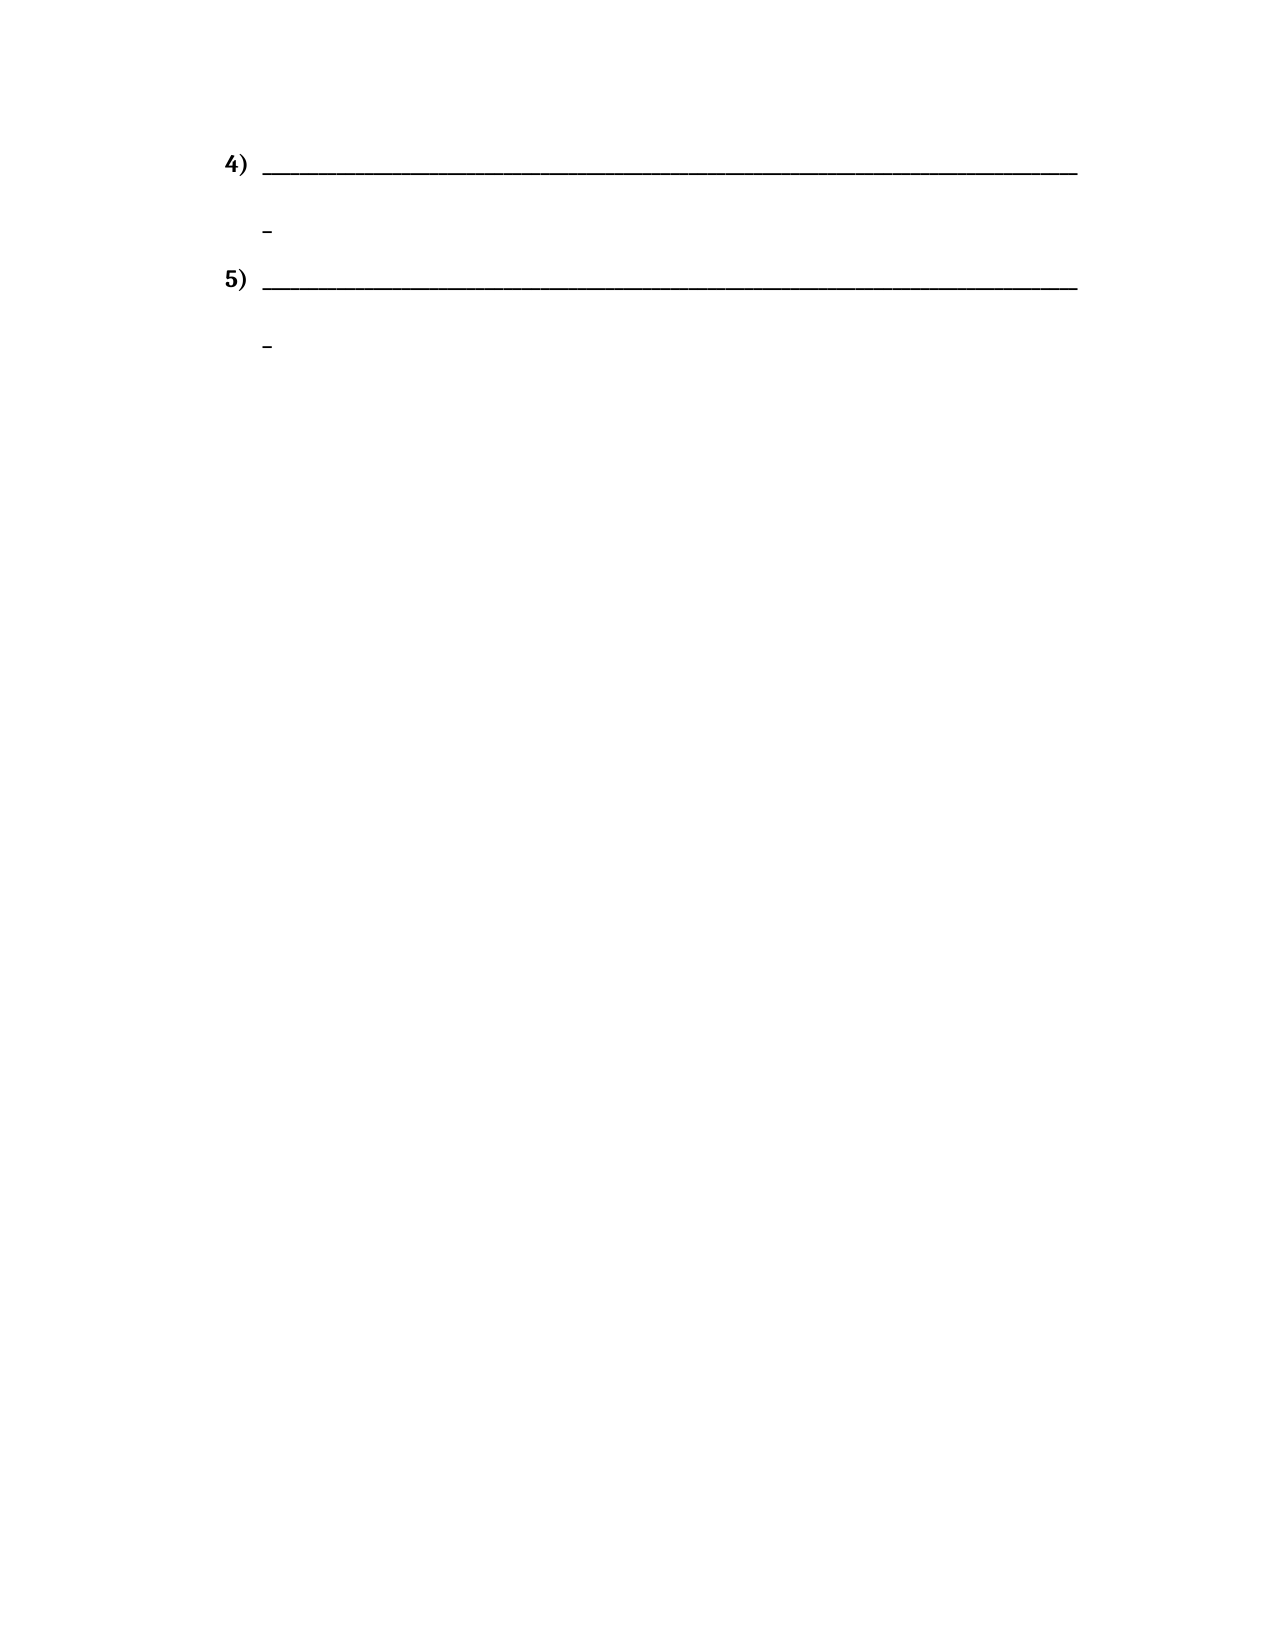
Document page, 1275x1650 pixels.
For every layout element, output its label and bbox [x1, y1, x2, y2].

list [225, 150, 1087, 236]
list [225, 265, 1087, 351]
